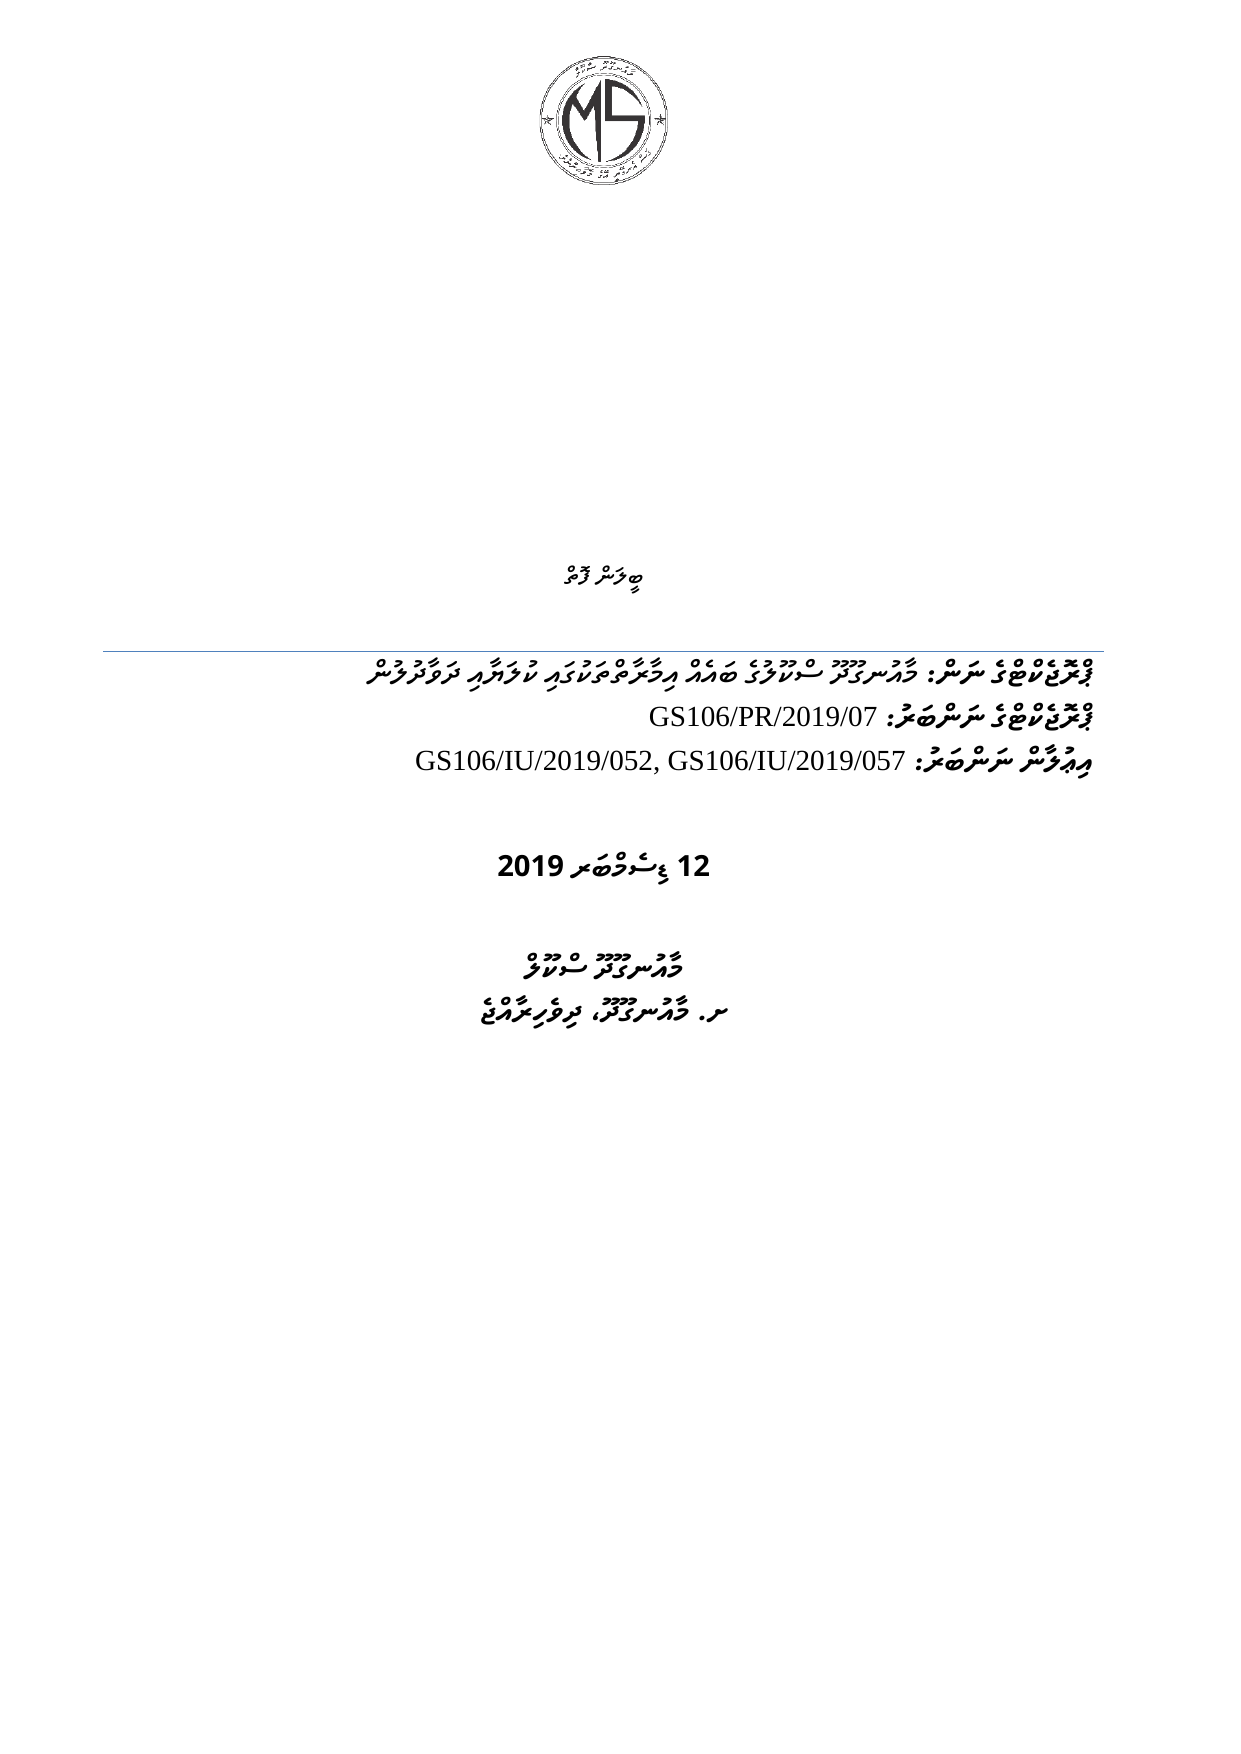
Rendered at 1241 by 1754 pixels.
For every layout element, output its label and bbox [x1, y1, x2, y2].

picture [539, 56, 668, 185]
